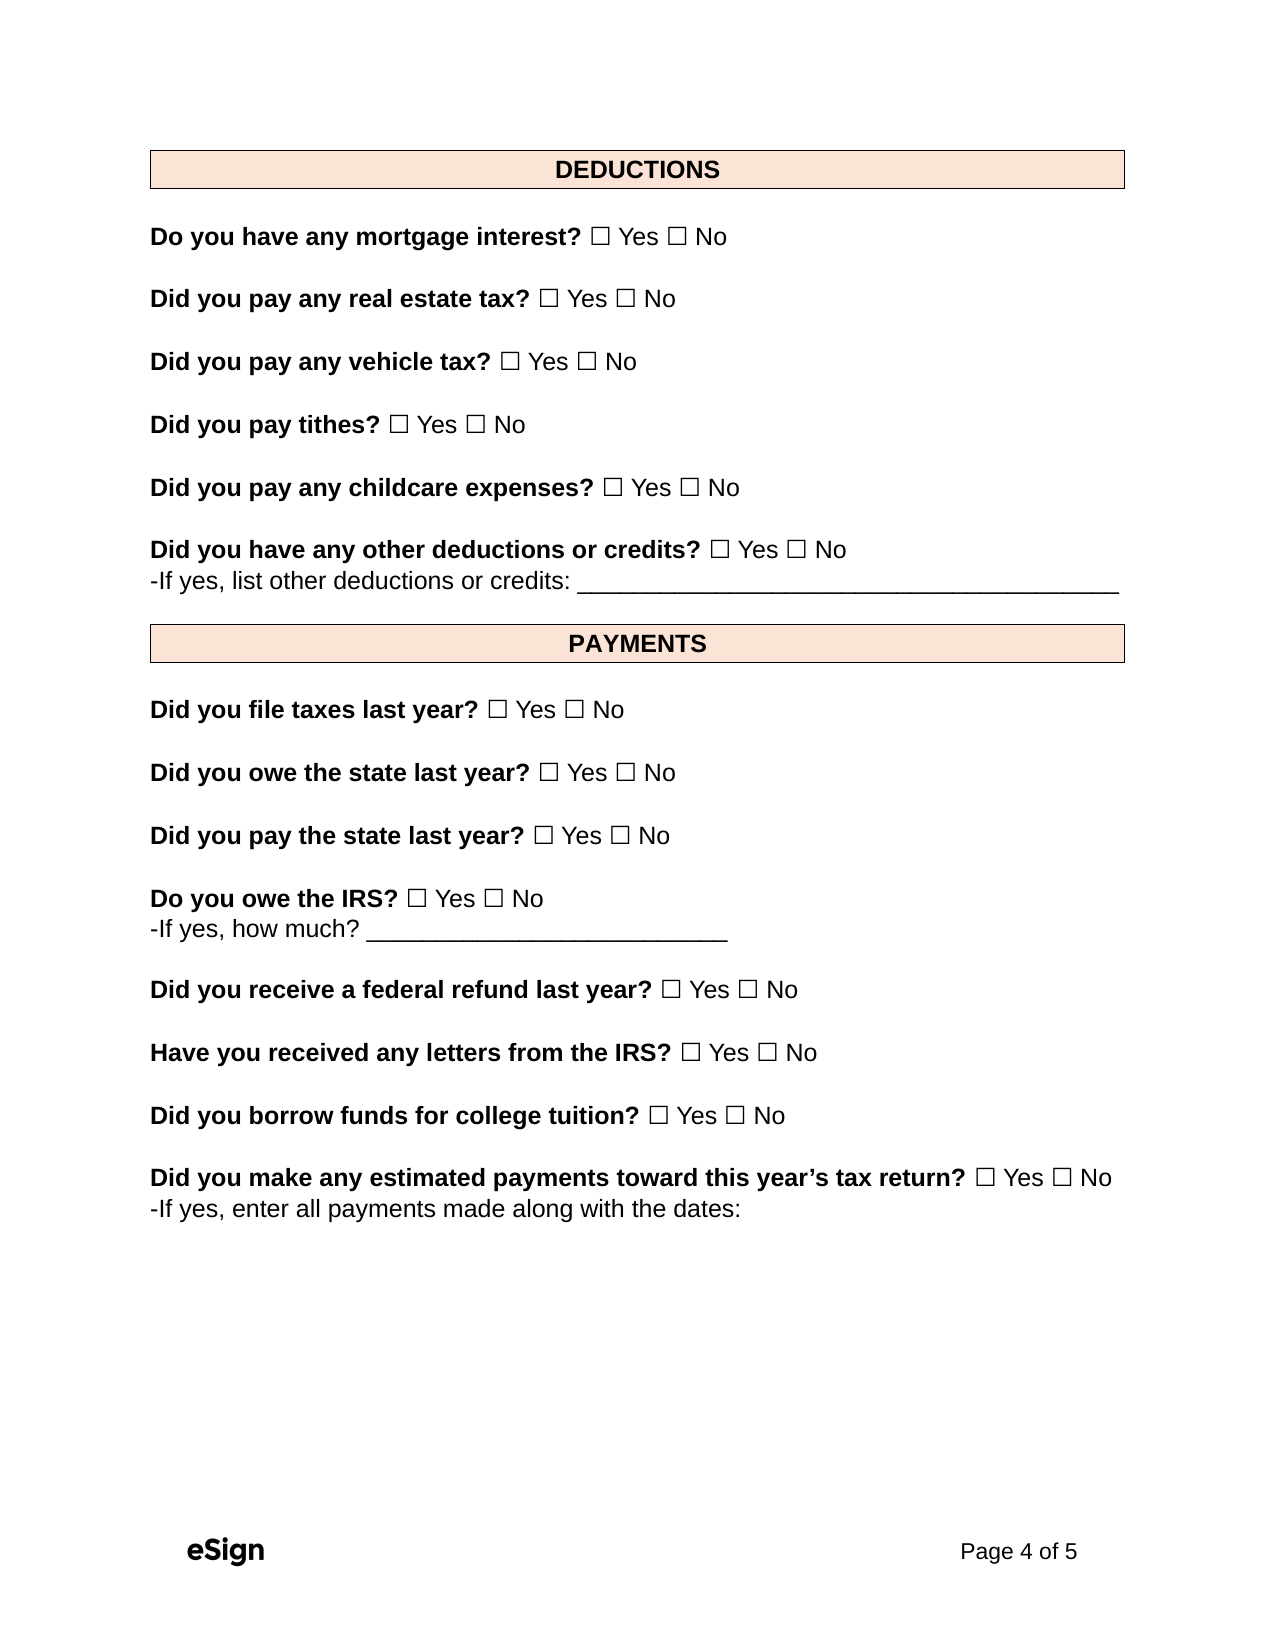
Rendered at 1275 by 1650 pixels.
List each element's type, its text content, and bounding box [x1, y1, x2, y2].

text Did you have any other deductions or credits? Yes No [150, 532, 1125, 566]
text Have you received any letters from the IRS? Yes No [150, 1035, 1125, 1069]
text -If yes, enter all payments made along with the dates: [150, 1194, 1125, 1222]
text Did you pay any vehicle tax? Yes No [150, 344, 1125, 378]
text Did you owe the state last year? Yes No [150, 755, 1125, 789]
text Did you pay any childcare expenses? Yes No [150, 469, 1125, 503]
table_header PAYMENTS [151, 625, 1124, 662]
table_header DEDUCTIONS [151, 151, 1124, 188]
text -If yes, list other deductions or credits: _______________________________________ [150, 566, 1125, 595]
text Did you receive a federal refund last year? Yes No [150, 972, 1125, 1006]
text Did you pay tithes? Yes No [150, 407, 1125, 441]
text Did you borrow funds for college tuition? Yes No [150, 1097, 1125, 1132]
text Did you make any estimated payments toward this year’s tax return? Yes No [150, 1159, 1125, 1194]
text Do you owe the IRS? Yes No [150, 880, 1125, 914]
text Do you have any mortgage interest? Yes No [150, 218, 1125, 252]
text Did you file taxes last year? Yes No [150, 692, 1125, 726]
text Did you pay any real estate tax? Yes No [150, 281, 1125, 315]
picture [172, 1523, 282, 1577]
text Did you pay the state last year? Yes No [150, 817, 1125, 852]
text -If yes, how much? __________________________ [150, 914, 1125, 943]
